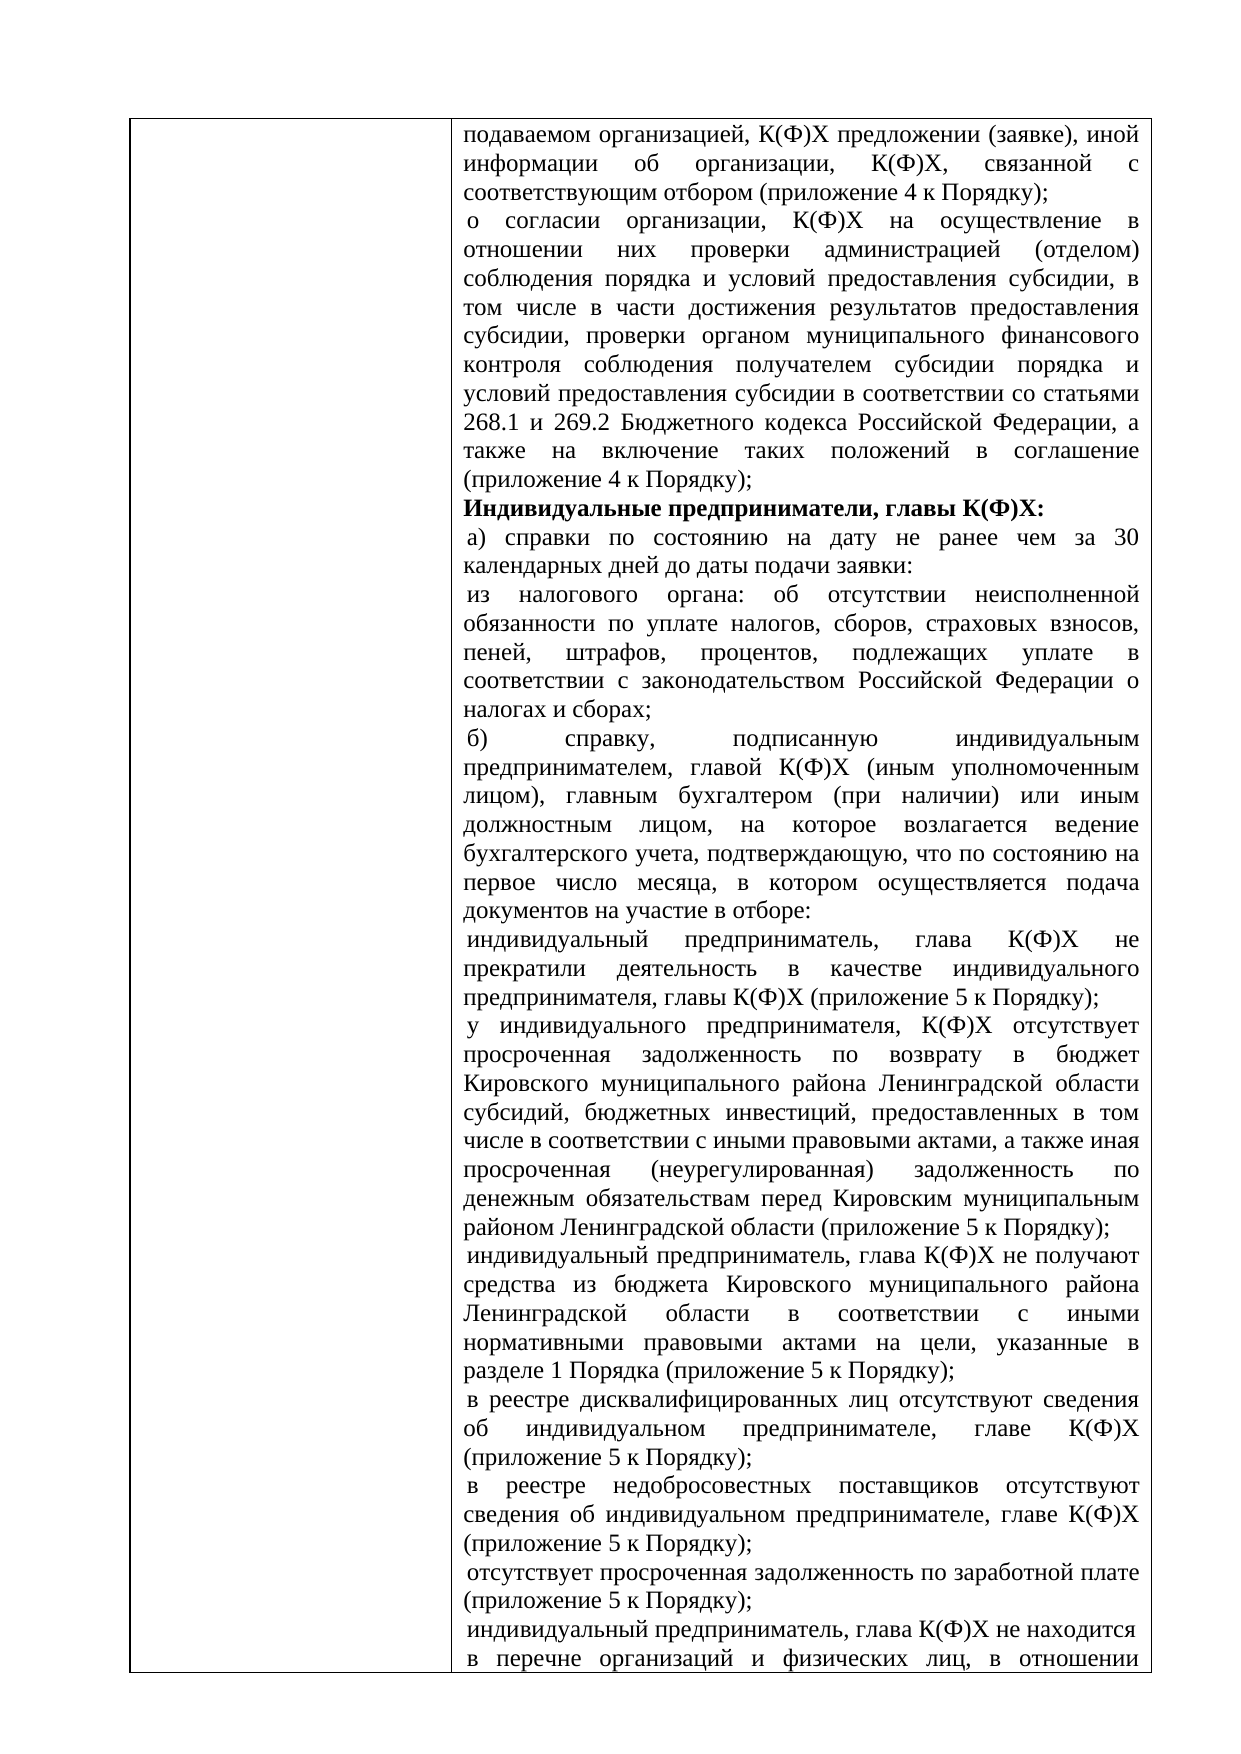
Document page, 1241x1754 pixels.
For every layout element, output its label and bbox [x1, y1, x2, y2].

table_cell [452, 119, 1151, 1672]
table_cell [131, 119, 451, 1672]
